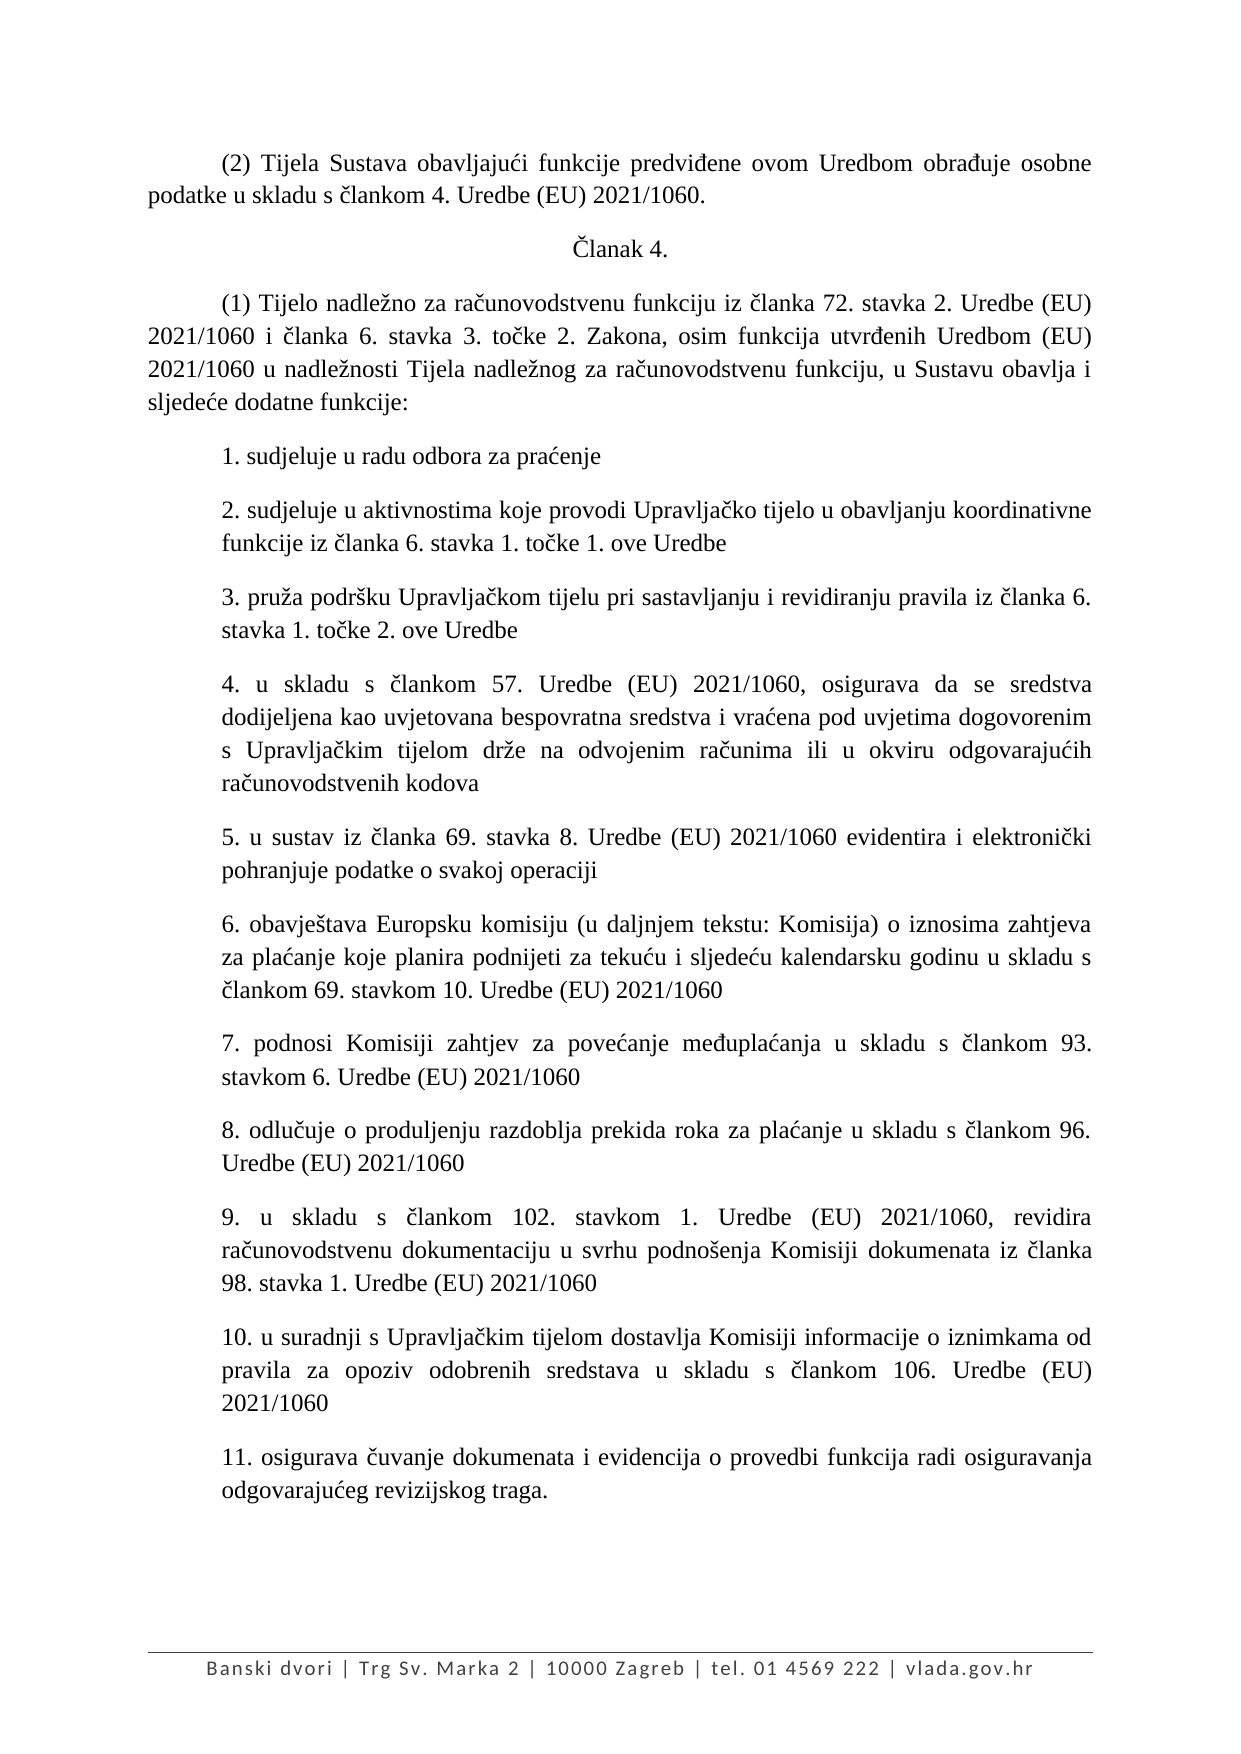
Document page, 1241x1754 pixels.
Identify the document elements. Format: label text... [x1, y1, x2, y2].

text 8. odlučuje o produljenju razdoblja prekida roka za plaćanje u skladu s člankom 96. Uredbe (EU) 2021/1060 [221, 1115, 1093, 1177]
text 1. sudjeluje u radu odbora za praćenje [221, 441, 1093, 470]
text 5. u sustav iz članka 69. stavka 8. Uredbe (EU) 2021/1060 evidentira i elektronički pohranjuje podatke o svakoj operaciji [221, 822, 1093, 883]
text 10. u suradnji s Upravljačkim tijelom dostavlja Komisiji informacije o iznimkama od pravila za opoziv odobrenih sredstava u skladu s člankom 106. Uredbe (EU) 2021/1060 [221, 1322, 1093, 1417]
text 11. osigurava čuvanje dokumenata i evidencija o provedbi funkcija radi osiguravanja odgovarajućeg revizijskog traga. [221, 1442, 1093, 1504]
text 7. podnosi Komisiji zahtjev za povećanje međuplaćanja u skladu s člankom 93. stavkom 6. Uredbe (EU) 2021/1060 [221, 1028, 1093, 1090]
text Članak 4. [148, 234, 1093, 263]
text 4. u skladu s člankom 57. Uredbe (EU) 2021/1060, osigurava da se sredstva dodijeljena kao uvjetovana bespovratna sredstva i vraćena pod uvjetima dogovorenim s Upravljačkim tijelom drže na odvojenim računima ili u okviru odgovarajućih računovodstvenih kodova [221, 669, 1093, 797]
text 6. obavještava Europsku komisiju (u daljnjem tekstu: Komisija) o iznosima zahtjeva za plaćanje koje planira podnijeti za tekuću i sljedeću kalendarsku godinu u skladu s člankom 69. stavkom 10. Uredbe (EU) 2021/1060 [221, 909, 1093, 1003]
text 2. sudjeluje u aktivnostima koje provodi Upravljačko tijelo u obavljanju koordinativne funkcije iz članka 6. stavka 1. točke 1. ove Uredbe [221, 495, 1093, 557]
text (1) Tijelo nadležno za računovodstvenu funkciju iz članka 72. stavka 2. Uredbe (EU) 2021/1060 i članka 6. stavka 3. točke 2. Zakona, osim funkcija utvrđenih Uredbom (EU) 2021/1060 u nadležnosti Tijela nadležnog za računovodstvenu funkciju, u Sustavu obavlja i sljedeće dodatne funkcije: [148, 288, 1093, 416]
text (2) Tijela Sustava obavljajući funkcije predviđene ovom Uredbom obrađuje osobne podatke u skladu s člankom 4. Uredbe (EU) 2021/1060. [148, 148, 1093, 209]
text 9. u skladu s člankom 102. stavkom 1. Uredbe (EU) 2021/1060, revidira računovodstvenu dokumentaciju u svrhu podnošenja Komisiji dokumenata iz članka 98. stavka 1. Uredbe (EU) 2021/1060 [221, 1202, 1093, 1297]
text 3. pruža podršku Upravljačkom tijelu pri sastavljanju i revidiranju pravila iz članka 6. stavka 1. točke 2. ove Uredbe [221, 582, 1093, 644]
